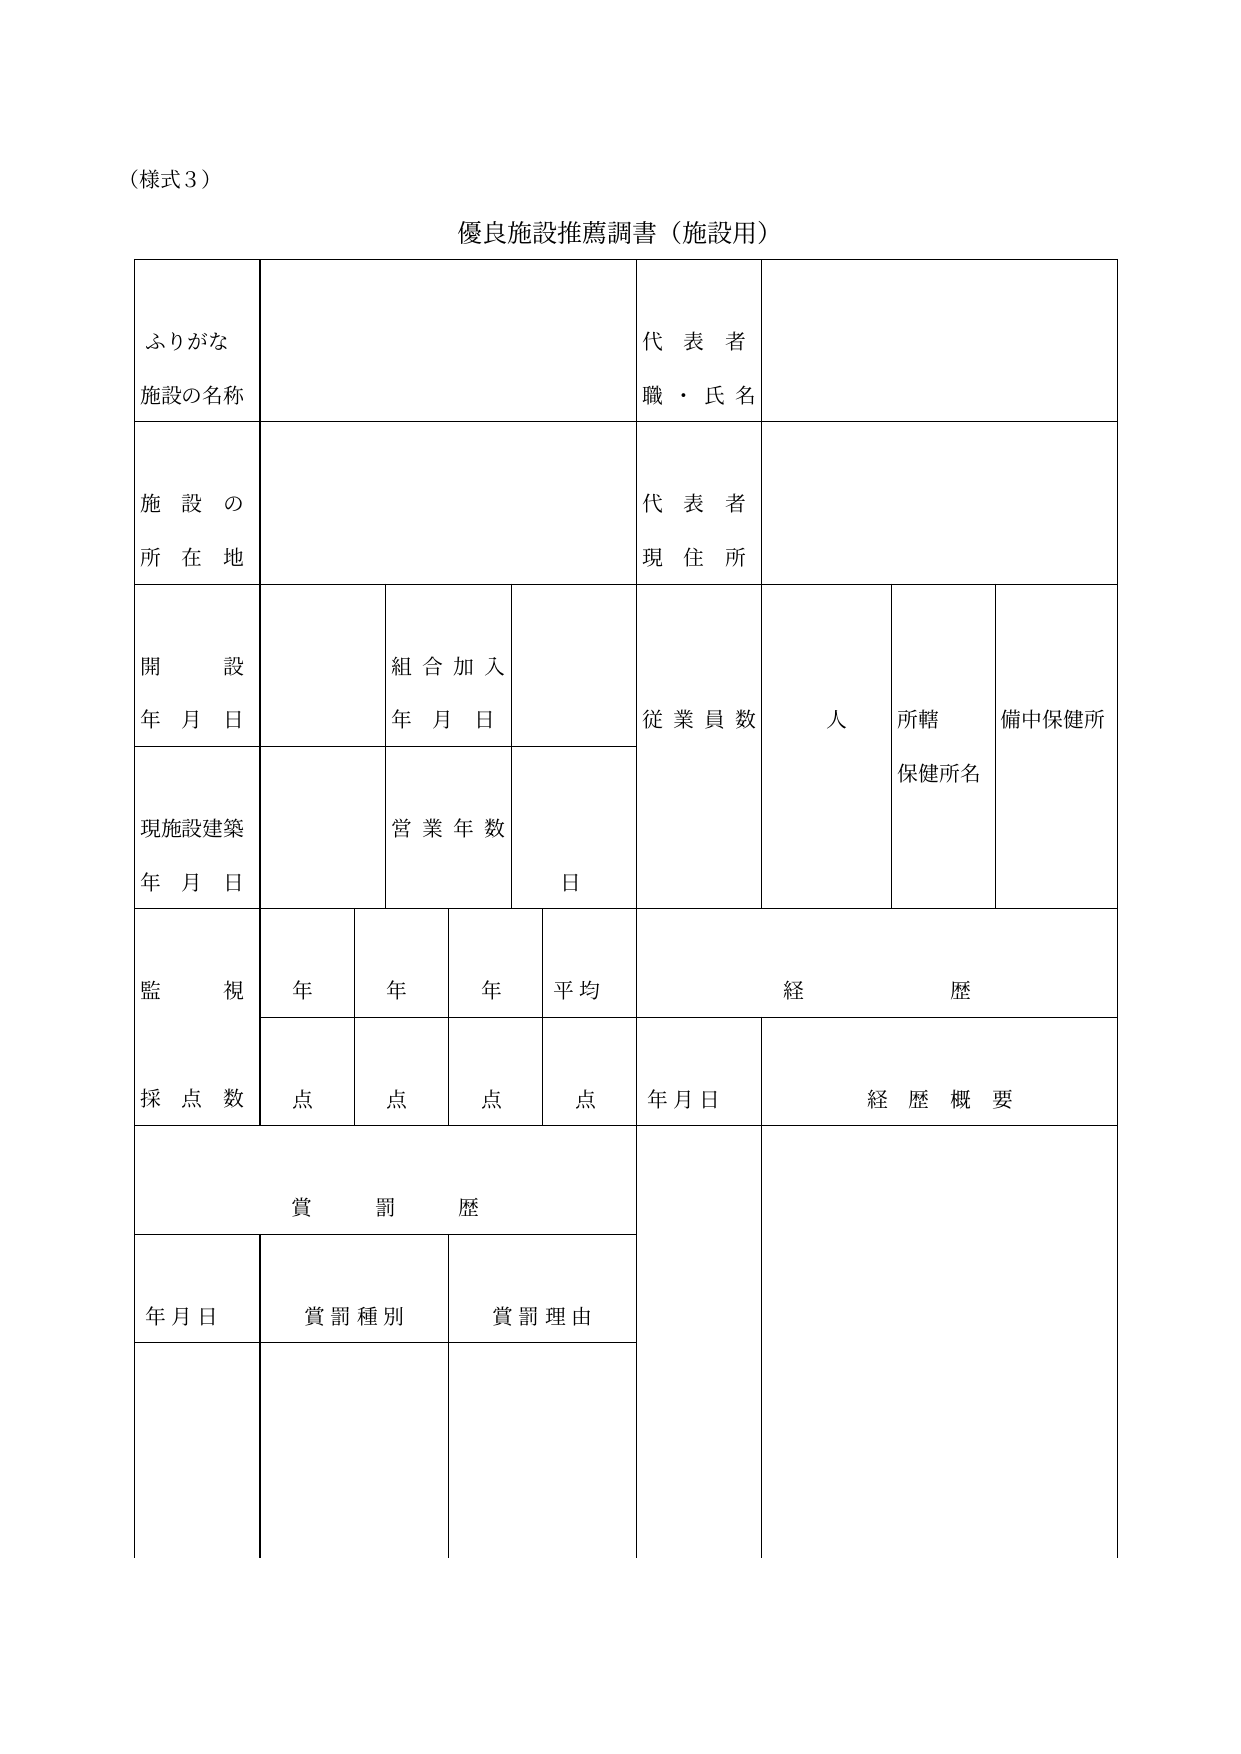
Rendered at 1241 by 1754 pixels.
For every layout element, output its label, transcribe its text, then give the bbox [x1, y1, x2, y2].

table_cell 年 [355, 909, 448, 1017]
table_cell 賞 罰 種 別 [261, 1235, 448, 1342]
table_cell 備中保健所 [996, 585, 1117, 908]
table_cell 施 設 の 所 在 地 [135, 422, 259, 583]
table_cell 平 均 [543, 909, 636, 1017]
table_cell 従業員数 [637, 585, 761, 908]
table_cell 所轄 保健所名 [892, 585, 995, 908]
table_header 代 表 者 職・氏名 [637, 260, 761, 421]
table_header ふりがな 施設の名称 [135, 260, 259, 421]
table_cell 代 表 者 現 住 所 [637, 422, 761, 583]
table_cell [135, 1343, 259, 1558]
table_cell [512, 585, 636, 746]
table_cell 営業年数 [386, 747, 511, 908]
table_cell [261, 1343, 448, 1558]
table_header [762, 260, 1117, 421]
table_cell [637, 1126, 761, 1558]
table_cell 点 [449, 1018, 542, 1125]
table_cell 賞 罰 歴 [135, 1126, 636, 1234]
table_cell [762, 1126, 1117, 1558]
text 優良施設推薦調書（施設用） [118, 205, 1122, 259]
table_cell 年 [449, 909, 542, 1017]
table_cell [762, 422, 1117, 583]
table_cell [261, 585, 385, 746]
table_cell 監 視 採 点 数 [135, 909, 259, 1125]
table_cell 年 月 日 [637, 1018, 761, 1125]
table_cell [449, 1343, 636, 1558]
table_cell [261, 747, 385, 908]
table_cell 開 設 年 月 日 [135, 585, 259, 746]
table_cell 年 [261, 909, 354, 1017]
text （様式３） [118, 151, 1122, 205]
table_cell [261, 422, 636, 583]
table_cell 現施設建築 年 月 日 [135, 747, 259, 908]
table_cell 賞 罰 理 由 [449, 1235, 636, 1342]
table_cell 日 [512, 747, 636, 908]
table_cell 年 月 日 [135, 1235, 259, 1342]
table_header [261, 260, 636, 421]
table_cell 経 歴 [637, 909, 1117, 1017]
table_cell 経 歴 概 要 [762, 1018, 1117, 1125]
table_cell 人 [762, 585, 891, 908]
table_cell 点 [261, 1018, 354, 1125]
table_cell 組合加入 年 月 日 [386, 585, 511, 746]
table_cell 点 [355, 1018, 448, 1125]
table_cell 点 [543, 1018, 636, 1125]
